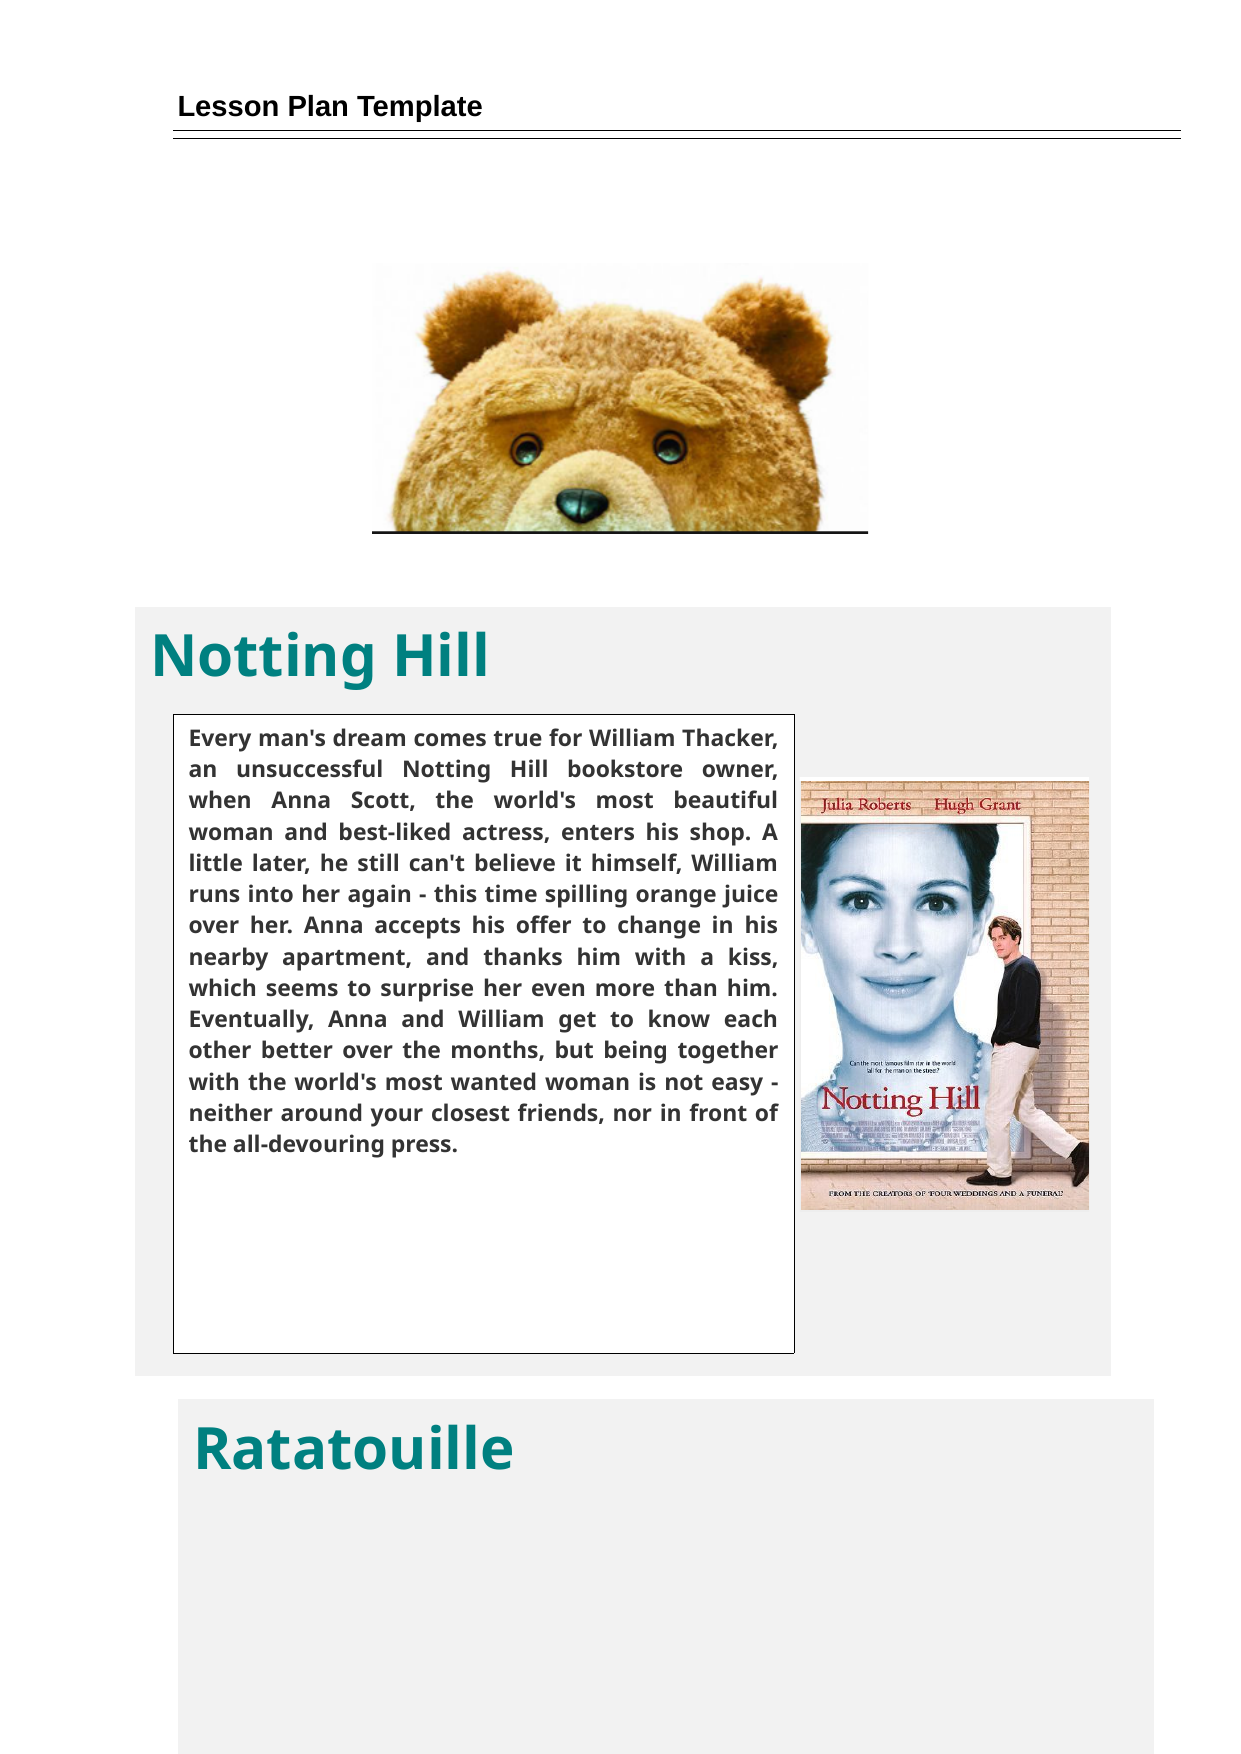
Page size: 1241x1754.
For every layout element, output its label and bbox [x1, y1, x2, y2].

picture [799, 777, 1090, 1212]
picture [372, 263, 869, 534]
